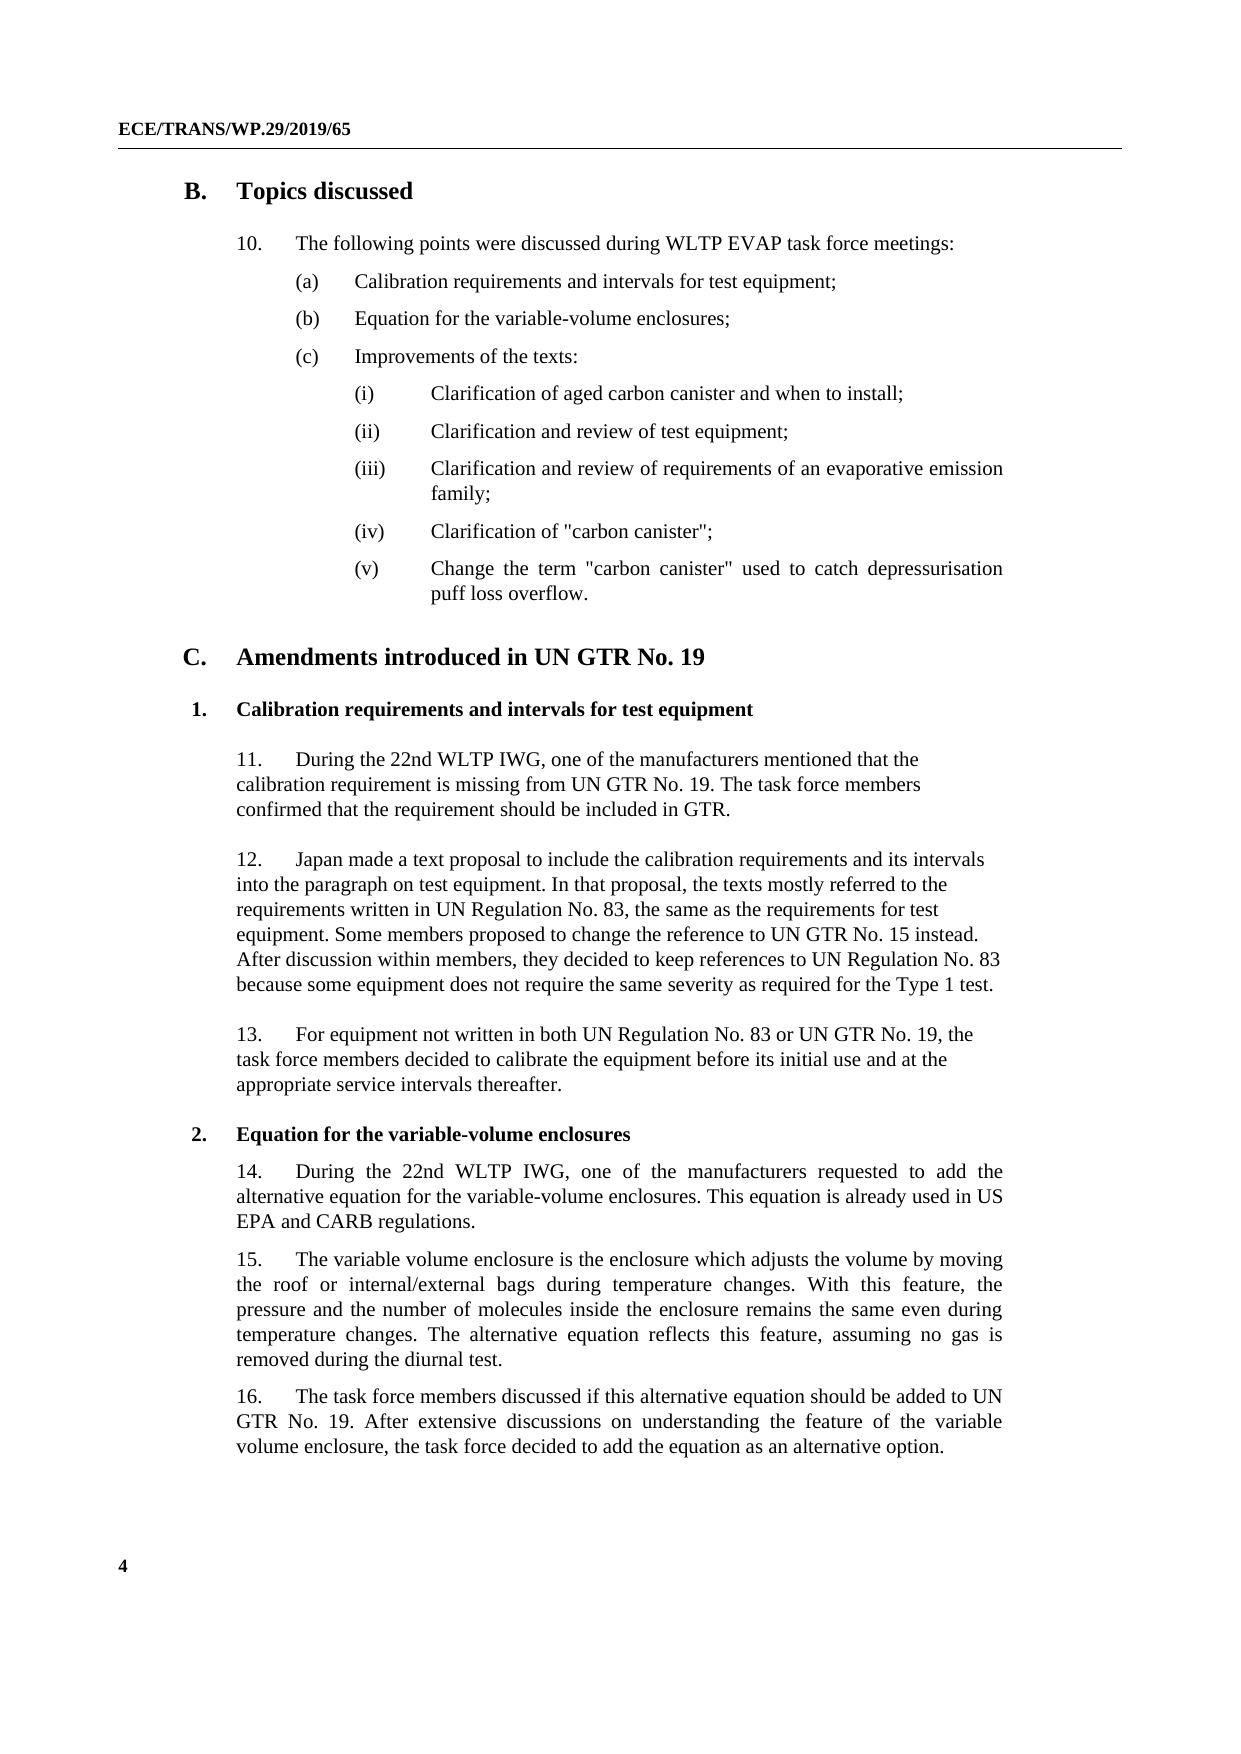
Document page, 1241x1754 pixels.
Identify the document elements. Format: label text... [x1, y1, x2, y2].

text 12. Japan made a text proposal to include the calibration requirements and its intervals into the paragraph on test equipment. In that proposal, the texts mostly referred to the requirements written in UN Regulation No. 83, the same as the requirements for test equipment. Some members proposed to change the reference to UN GTR No. 15 instead. After discussion within members, they decided to keep references to UN Regulation No. 83 because some equipment does not require the same severity as required for the Type 1 test. [236, 846, 1004, 996]
list (v) Change the term "carbon canister" used to catch depressurisation puff loss overflow. [354, 555, 1004, 605]
text 13. For equipment not written in both UN Regulation No. 83 or UN GTR No. 19, the task force members decided to calibrate the equipment before its initial use and at the appropriate service intervals thereafter. [236, 1021, 1004, 1096]
text B. Topics discussed [118, 177, 1004, 205]
text 14. During the 22nd WLTP IWG, one of the manufacturers requested to add the alternative equation for the variable-volume enclosures. This equation is already used in US EPA and CARB regulations. [236, 1158, 1004, 1233]
list (i) Clarification of aged carbon canister and when to install; [354, 380, 1004, 405]
text 2. Equation for the variable-volume enclosures [118, 1121, 1004, 1146]
text 10. The following points were discussed during WLTP EVAP task force meetings: [236, 230, 1004, 255]
list (b) Equation for the variable-volume enclosures; [295, 305, 1004, 330]
text 11. During the 22nd WLTP IWG, one of the manufacturers mentioned that the calibration requirement is missing from UN GTR No. 19. The task force members confirmed that the requirement should be included in GTR. [236, 746, 1004, 821]
list (a) Calibration requirements and intervals for test equipment; [295, 268, 1004, 293]
text C. Amendments introduced in UN GTR No. 19 [118, 643, 1004, 671]
list (iii) Clarification and review of requirements of an evaporative emission family; [354, 455, 1004, 505]
text 15. The variable volume enclosure is the enclosure which adjusts the volume by moving the roof or internal/external bags during temperature changes. With this feature, the pressure and the number of molecules inside the enclosure remains the same even during temperature changes. The alternative equation reflects this feature, assuming no gas is removed during the diurnal test. [236, 1246, 1004, 1371]
text 1. Calibration requirements and intervals for test equipment [118, 696, 1004, 721]
list (c) Improvements of the texts: [295, 343, 1004, 368]
list (iv) Clarification of "carbon canister"; [354, 518, 1004, 543]
text 16. The task force members discussed if this alternative equation should be added to UN GTR No. 19. After extensive discussions on understanding the feature of the variable volume enclosure, the task force decided to add the equation as an alternative option. [236, 1383, 1004, 1458]
list (ii) Clarification and review of test equipment; [354, 418, 1004, 443]
